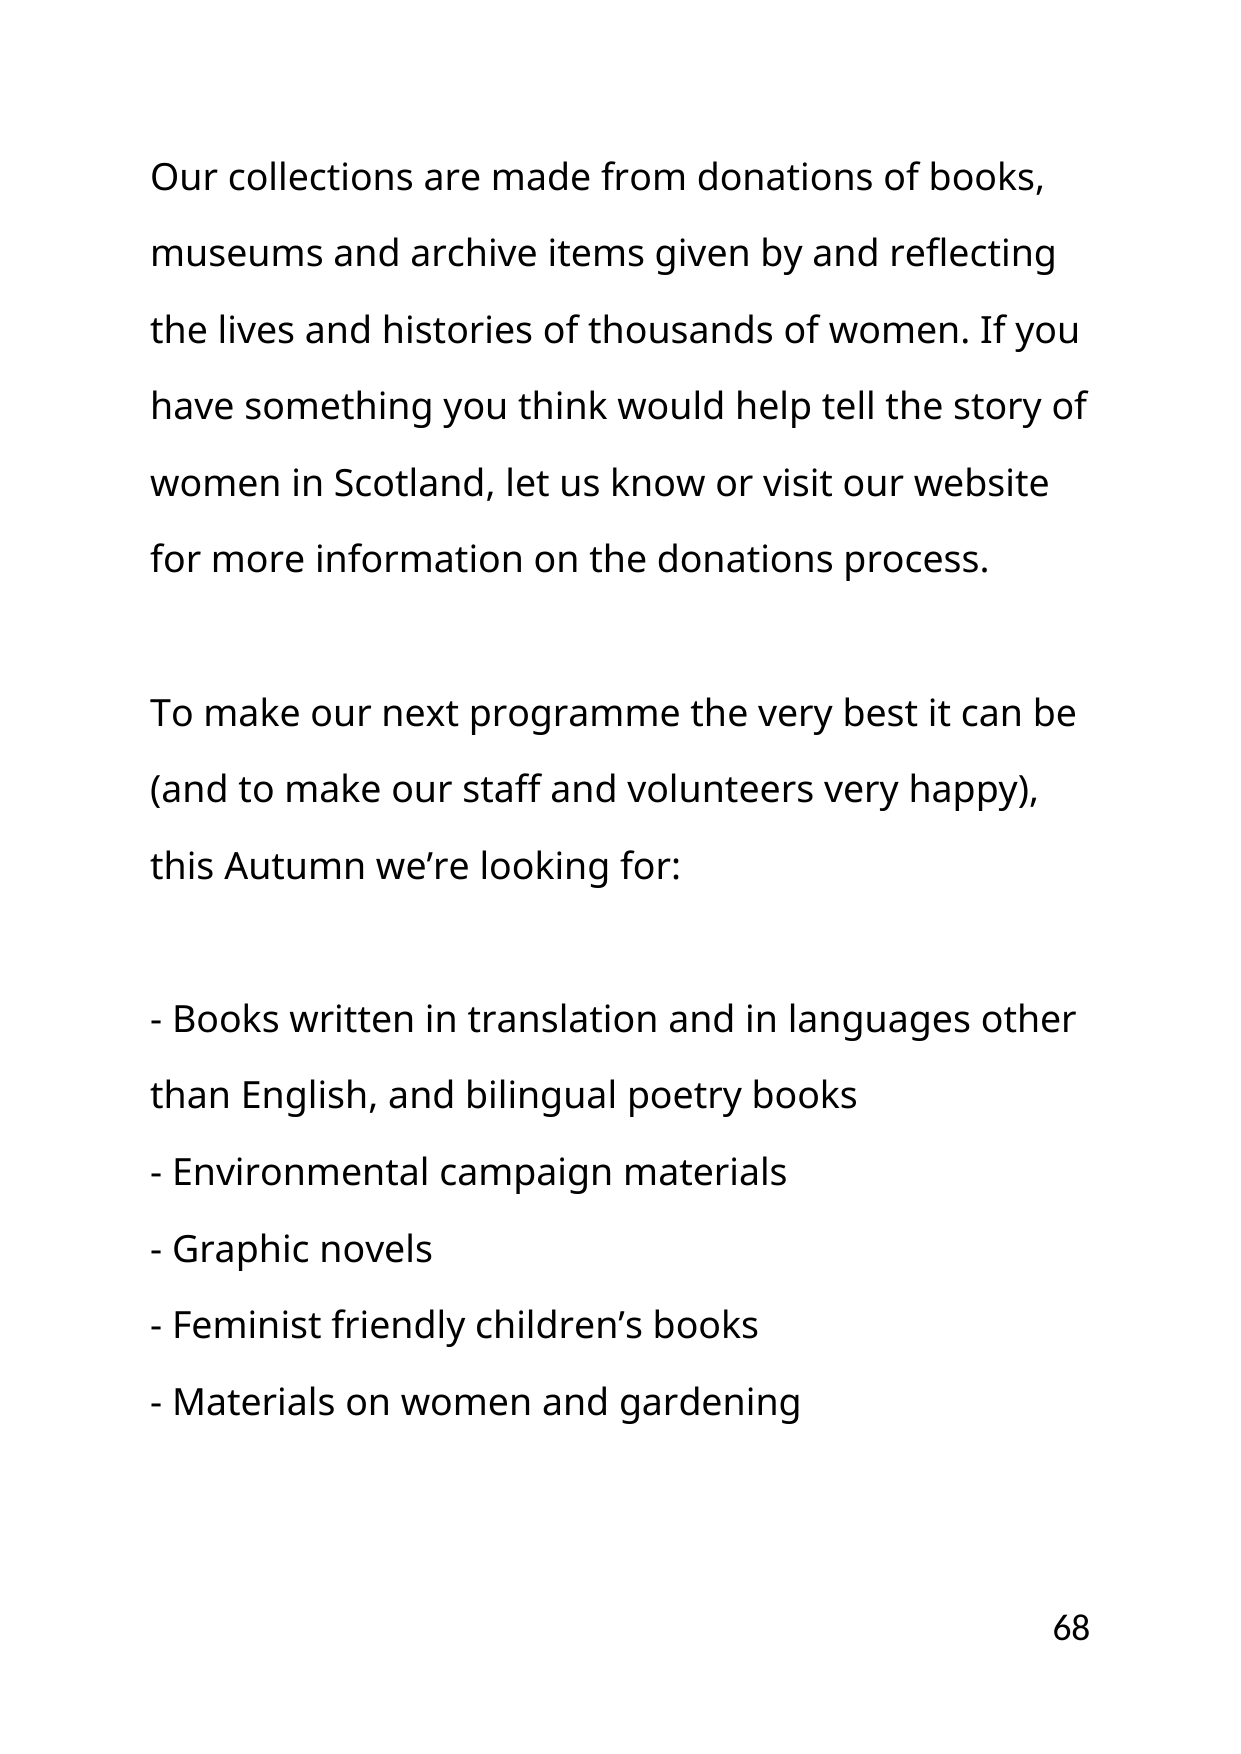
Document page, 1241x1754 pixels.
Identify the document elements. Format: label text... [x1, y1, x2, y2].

text To make our next programme the very best it can be (and to make our staff and volunteers very happy), this Autumn we’re looking for: [150, 686, 1090, 890]
text - Books written in translation and in languages other than English, and bilingual poetry books [150, 992, 1090, 1120]
text - Graphic novels [150, 1222, 1090, 1273]
text Our collections are made from donations of books, museums and archive items given by and reflecting the lives and histories of thousands of women. If you have something you think would help tell the story of women in Scotland, let us know or visit our website for more information on the donations process. [150, 150, 1090, 584]
text - Materials on women and gardening [150, 1375, 1090, 1426]
text - Feminist friendly children’s books [150, 1298, 1090, 1349]
text - Environmental campaign materials [150, 1145, 1090, 1196]
